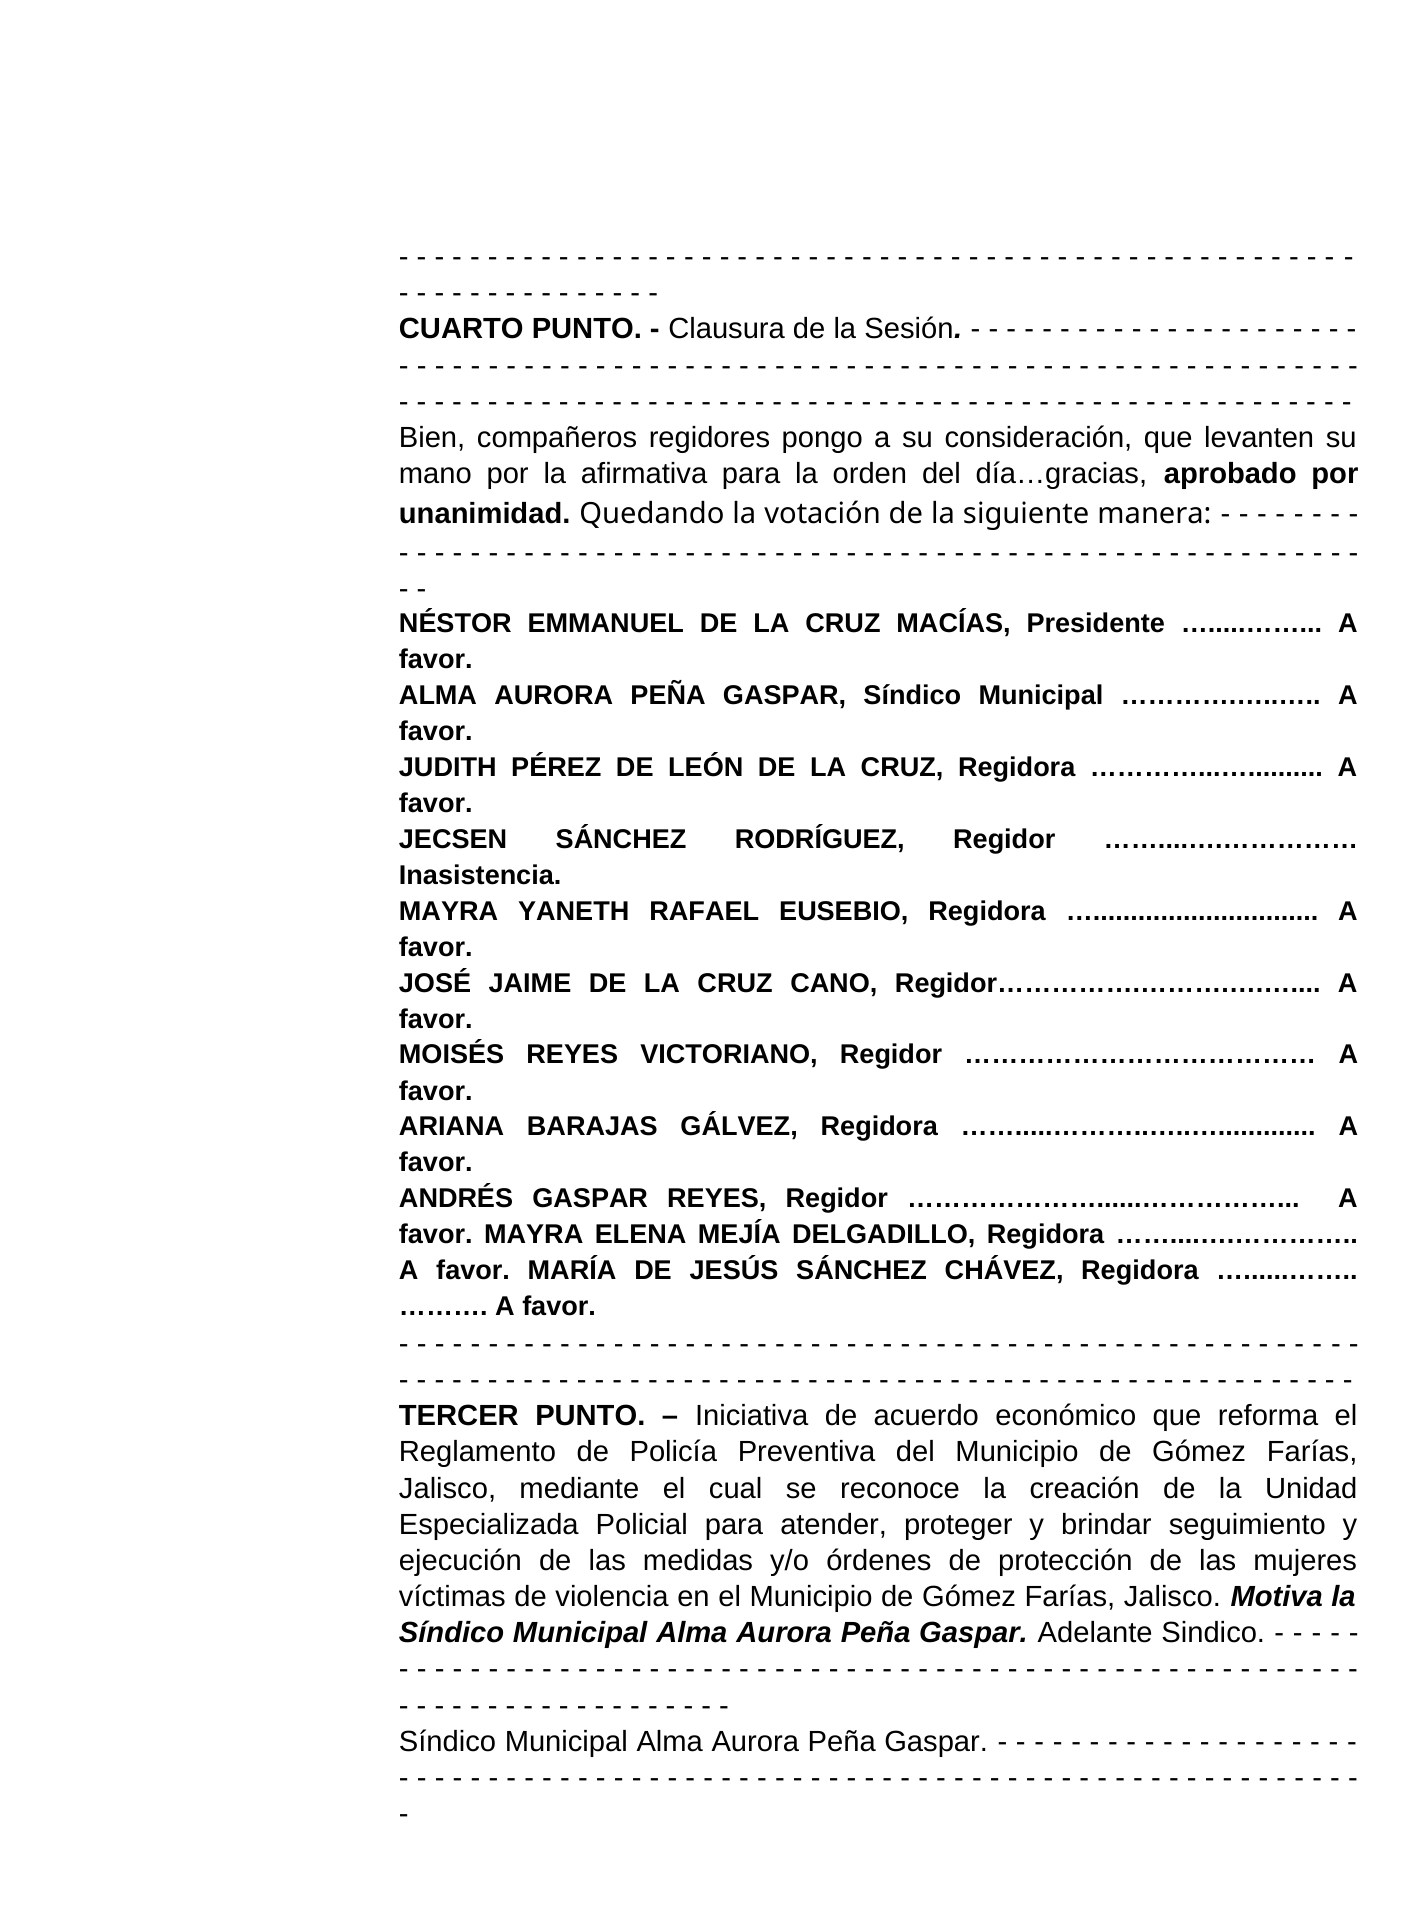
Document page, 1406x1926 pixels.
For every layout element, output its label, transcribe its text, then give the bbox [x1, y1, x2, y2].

text TERCER PUNTO. – Iniciativa de acuerdo económico que reforma el Reglamento de Policía Preventiva del Municipio de Gómez Farías, Jalisco, mediante el cual se reconoce la creación de la Unidad Especializada Policial para atender, proteger y brindar seguimiento y ejecución de las medidas y/o órdenes de protección de las mujeres víctimas de violencia en el Municipio de Gómez Farías, Jalisco. Motiva la Síndico Municipal Alma Aurora Peña Gaspar. Adelante Sindico. - - - - - - - - - - - - - - - - - - - - - - - - - - - - - - - - - - - - - - - - - - - - - - - - - - - - - - - - - - - - - - - - - - - - - - - - - - - - - - [399, 1398, 1358, 1721]
text JUDITH PÉREZ DE LEÓN DE LA CRUZ, Regidora …………...….......... A favor. [399, 751, 1358, 818]
text Bien, compañeros regidores pongo a su consideración, que levanten su mano por la afirmativa para la orden del día…gracias, aprobado por unanimidad. Quedando la votación de la siguiente manera: - - - - - - - - - - - - - - - - - - - - - - - - - - - - - - - - - - - - - - - - - - - - - - - - - - - - - - - - - - - - - - - - [399, 420, 1358, 605]
text JECSEN SÁNCHEZ RODRÍGUEZ, Regidor ……....….…………… Inasistencia. [399, 823, 1358, 890]
text JOSÉ JAIME DE LA CRUZ CANO, Regidor…………….……….….….... A favor. [399, 967, 1358, 1034]
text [399, 239, 1353, 309]
text - - - - - - - - - - - - - - - - - - - - - - - - - - - - - - - - - - - - - - - - - - - - - - - - - - - - - - - - - - - - - - - - - - - - - - - - - - - - - - - - - - - - - - - - - - - - - - - - - - - - - - - - - - - - [399, 1326, 1358, 1396]
text NÉSTOR EMMANUEL DE LA CRUZ MACÍAS, Presidente ….....……... A favor. [399, 607, 1358, 674]
text Síndico Municipal Alma Aurora Peña Gaspar. - - - - - - - - - - - - - - - - - - - - - - - - - - - - - - - - - - - - - - - - - - - - - - - - - - - - - - - - - - - - - - - - - - - - - - - - - - - [399, 1724, 1358, 1829]
text MAYRA YANETH RAFAEL EUSEBIO, Regidora ….............................. A favor. [399, 895, 1358, 962]
text CUARTO PUNTO. - Clausura de la Sesión. - - - - - - - - - - - - - - - - - - - - - - - - - - - - - - - - - - - - - - - - - - - - - - - - - - - - - - - - - - - - - - - - - - - - - - - - - - - - - - - - - - - - - - - - - - - - - - - - - - - - - - - - - - - - - - - - - - - - - - - - - - - - - - - - - - [399, 311, 1358, 417]
text ANDRÉS GASPAR REYES, Regidor …………………......……………... A favor. MAYRA ELENA MEJÍA DELGADILLO, Regidora ……....….………….. A favor. MARÍA DE JESÚS SÁNCHEZ CHÁVEZ, Regidora …......……..………. A favor. [399, 1182, 1358, 1321]
text ALMA AURORA PEÑA GASPAR, Síndico Municipal ………….…..….. A favor. [399, 679, 1358, 746]
text ARIANA BARAJAS GÁLVEZ, Regidora …….....………..…..…............. A favor. [399, 1110, 1358, 1178]
text MOISÉS REYES VICTORIANO, Regidor ………………………………… A favor. [399, 1038, 1358, 1106]
